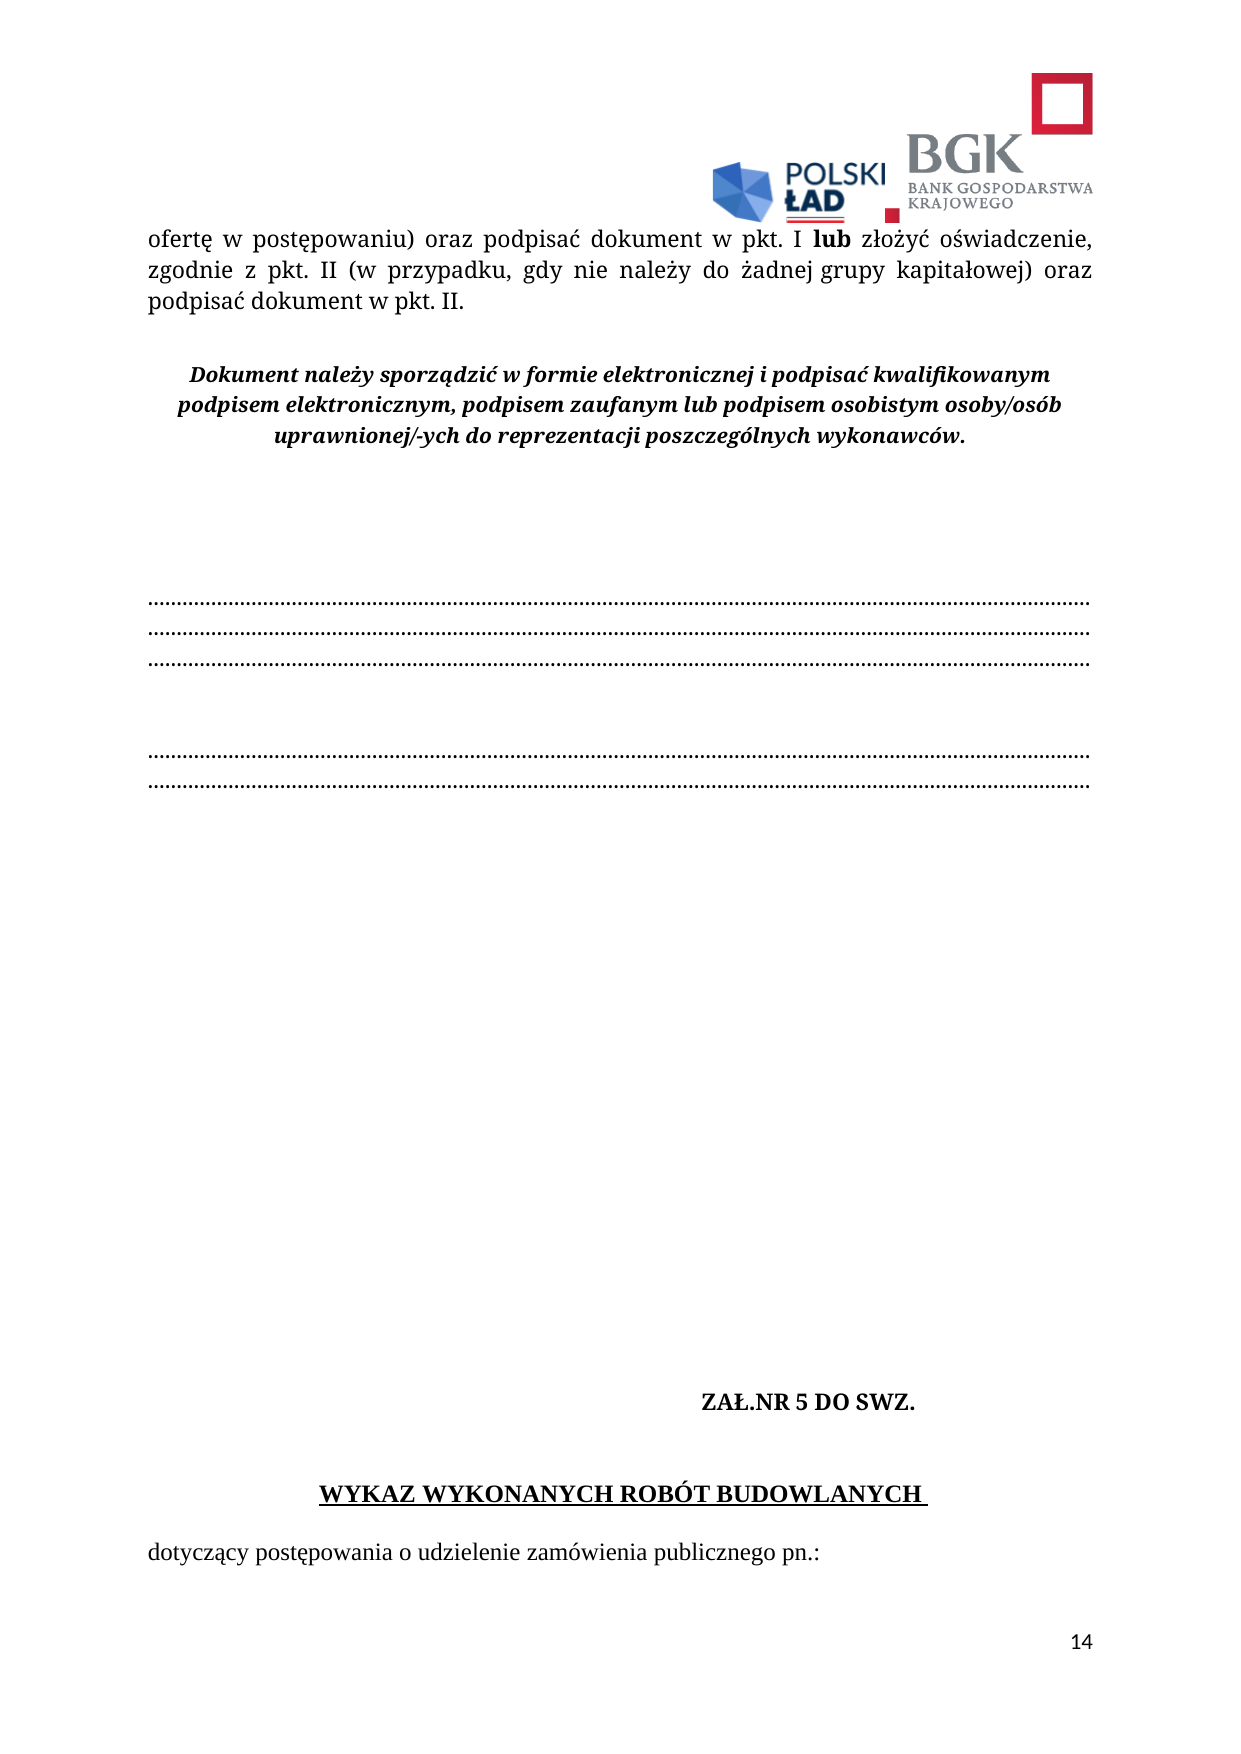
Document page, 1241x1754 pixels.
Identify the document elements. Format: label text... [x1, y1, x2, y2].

text Dokument należy sporządzić w formie elektronicznej i podpisać kwalifikowanym podpisem elektronicznym, podpisem zaufanym lub podpisem osobistym osoby/osób uprawnionej/-ych do reprezentacji poszczególnych wykonawców. [148, 360, 1093, 449]
picture [712, 73, 1093, 223]
text WYKAZ WYKONANYCH ROBÓT BUDOWLANYCH [148, 1479, 1093, 1508]
text dotyczący postępowania o udzielenie zamówienia publicznego pn.: [148, 1537, 1093, 1566]
text ZAŁ.NR 5 DO SWZ. [148, 1386, 1093, 1417]
